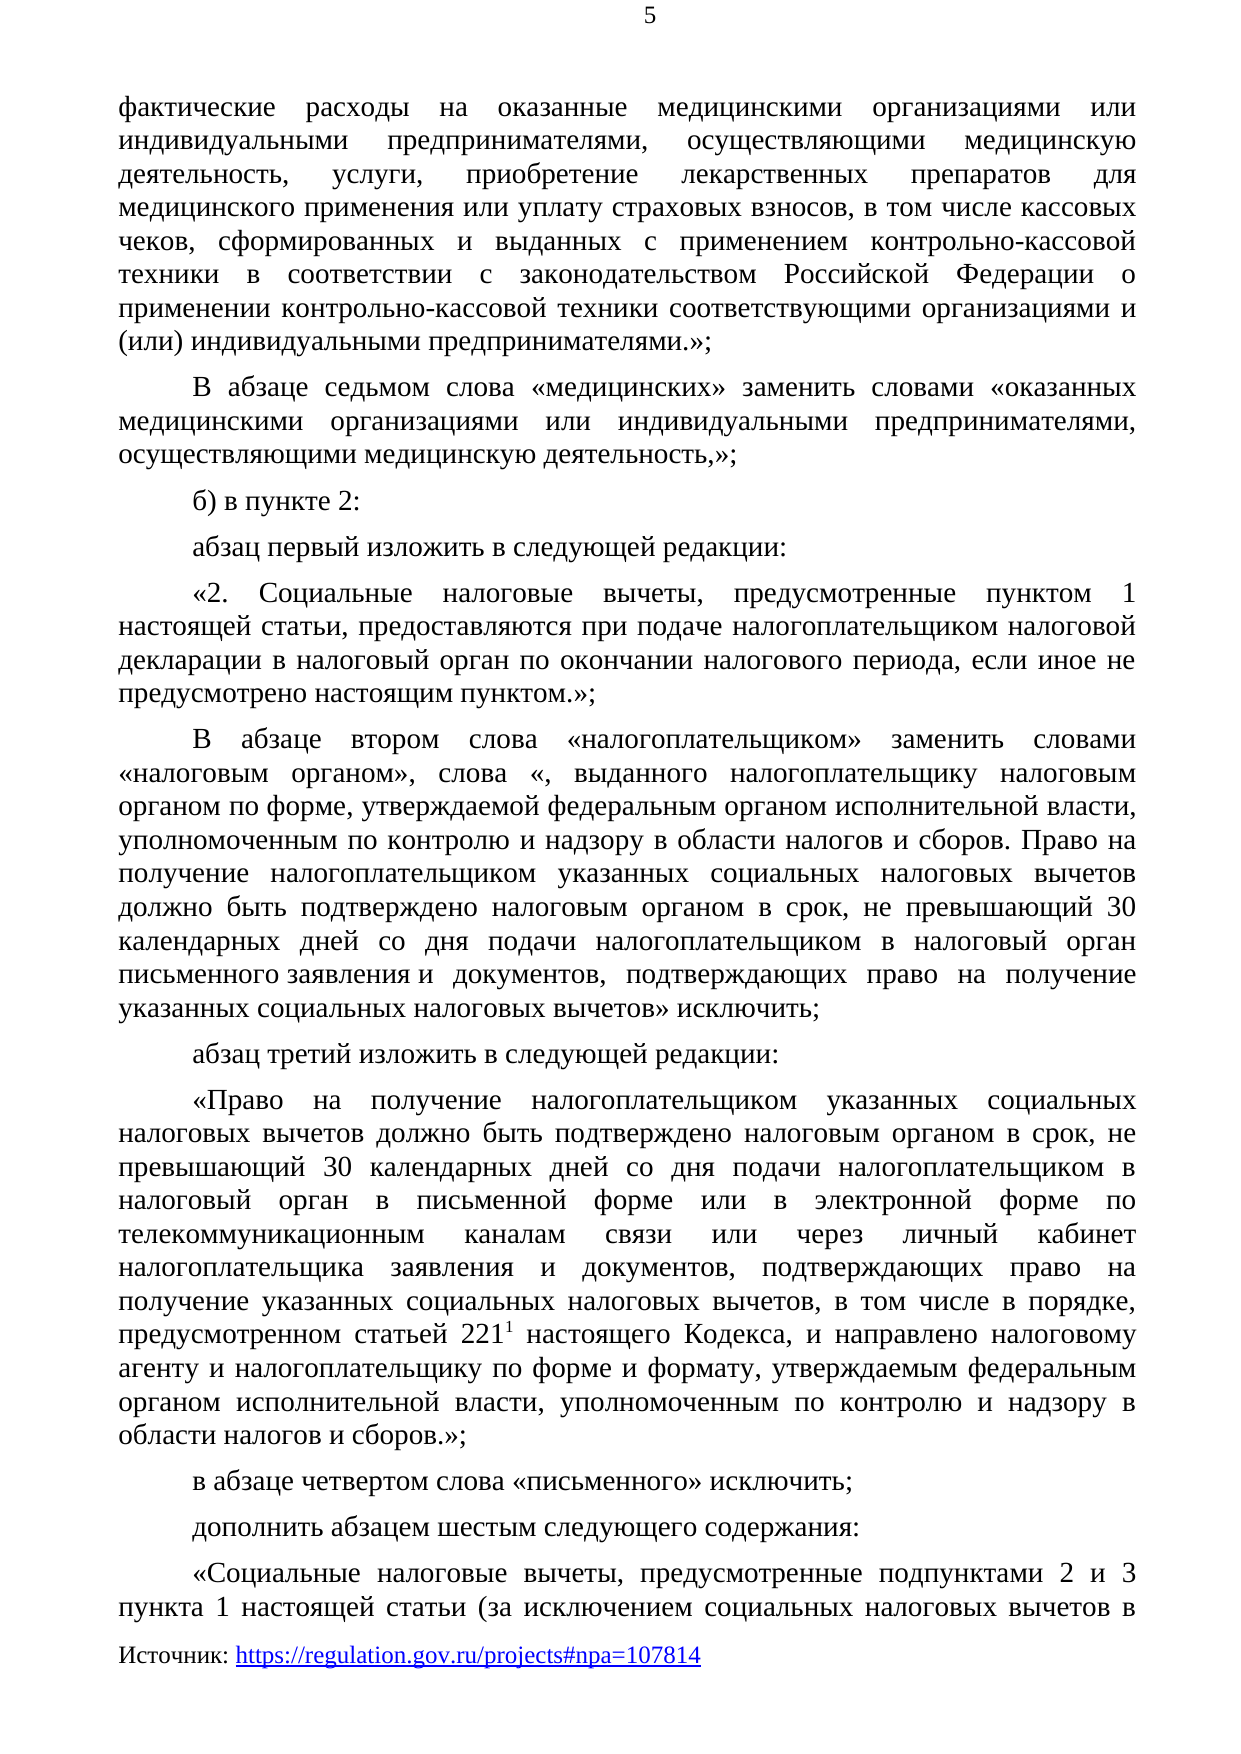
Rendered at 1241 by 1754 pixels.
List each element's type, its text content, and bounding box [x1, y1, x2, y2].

text дополнить абзацем шестым следующего содержания: [118, 1509, 1137, 1543]
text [118, 1555, 1137, 1622]
text абзац третий изложить в следующей редакции: [118, 1036, 1137, 1069]
text В абзаце седьмом слова «медицинских» заменить словами «оказанных медицинскими организациями или индивидуальными предпринимателями, осуществляющими медицинскую деятельность,»; [118, 369, 1137, 470]
text б) в пункте 2: [118, 483, 1137, 516]
text «2. Социальные налоговые вычеты, предусмотренные пунктом 1 настоящей статьи, предоставляются при подаче налогоплательщиком налоговой декларации в налоговый орган по окончании налогового периода, если иное не предусмотрено настоящим пунктом.»; [118, 575, 1137, 709]
text абзац первый изложить в следующей редакции: [118, 529, 1137, 562]
text «Право на получение налогоплательщиком указанных социальных налоговых вычетов должно быть подтверждено налоговым органом в срок, не превышающий 30 календарных дней со дня подачи налогоплательщиком в налоговый орган в письменной форме или в электронной форме по телекоммуникационным каналам связи или через личный кабинет налогоплательщика заявления и документов, подтверждающих право на получение указанных социальных налоговых вычетов, в том числе в порядке, предусмотренном статьей 2211 настоящего Кодекса, и направлено налоговому агенту и налогоплательщику по форме и формату, утверждаемым федеральным органом исполнительной власти, уполномоченным по контролю и надзору в области налогов и сборов.»; [118, 1082, 1137, 1451]
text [118, 89, 1137, 357]
text В абзаце втором слова «налогоплательщиком» заменить словами «налоговым органом», слова «, выданного налогоплательщику налоговым органом по форме, утверждаемой федеральным органом исполнительной власти, уполномоченным по контролю и надзору в области налогов и сборов. Право на получение налогоплательщиком указанных социальных налоговых вычетов должно быть подтверждено налоговым органом в срок, не превышающий 30 календарных дней со дня подачи налогоплательщиком в налоговый орган письменного заявления и документов, подтверждающих право на получение указанных социальных налоговых вычетов» исключить; [118, 721, 1137, 1023]
text в абзаце четвертом слова «письменного» исключить; [118, 1463, 1137, 1497]
